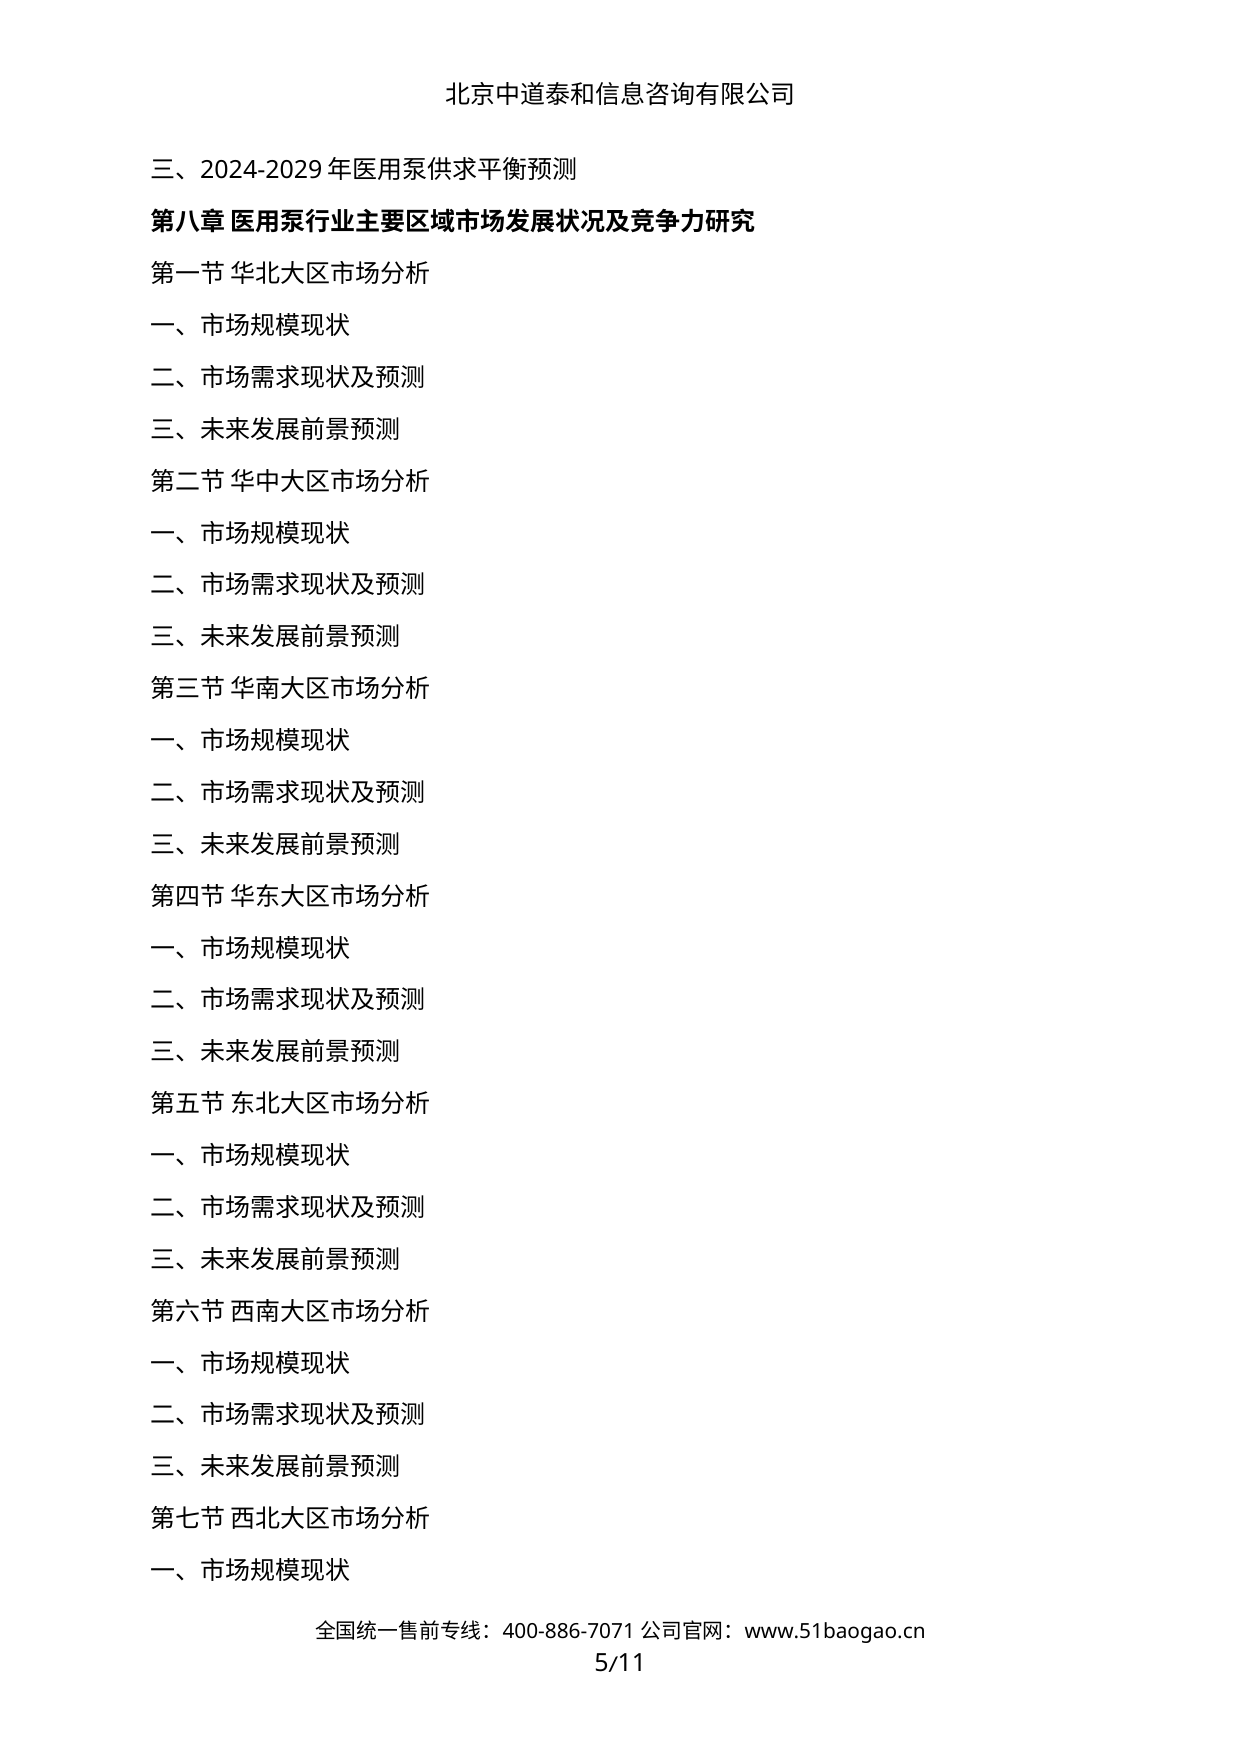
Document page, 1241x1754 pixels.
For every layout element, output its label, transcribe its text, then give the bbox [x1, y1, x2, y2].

text 第六节 西南大区市场分析 [150, 1291, 1090, 1327]
text 三、未来发展前景预测 [150, 1239, 1090, 1276]
text 一、市场规模现状 [150, 1343, 1090, 1379]
text 一、市场规模现状 [150, 513, 1090, 549]
text 第八章 医用泵行业主要区域市场发展状况及竞争力研究 [150, 202, 1090, 238]
text 三、2024-2029年医用泵供求平衡预测 [150, 150, 1090, 186]
text 三、未来发展前景预测 [150, 617, 1090, 653]
text 第一节 华北大区市场分析 [150, 254, 1090, 290]
text 第四节 华东大区市场分析 [150, 876, 1090, 912]
text 第二节 华中大区市场分析 [150, 461, 1090, 497]
text 二、市场需求现状及预测 [150, 1395, 1090, 1431]
text 三、未来发展前景预测 [150, 1447, 1090, 1483]
text 三、未来发展前景预测 [150, 824, 1090, 861]
text 一、市场规模现状 [150, 721, 1090, 757]
text 第七节 西北大区市场分析 [150, 1499, 1090, 1535]
text 一、市场规模现状 [150, 1551, 1090, 1587]
text 三、未来发展前景预测 [150, 1032, 1090, 1068]
text 第五节 东北大区市场分析 [150, 1084, 1090, 1120]
text 二、市场需求现状及预测 [150, 357, 1090, 394]
text 三、未来发展前景预测 [150, 409, 1090, 446]
text 一、市场规模现状 [150, 928, 1090, 964]
text 一、市场规模现状 [150, 1136, 1090, 1172]
text 一、市场规模现状 [150, 306, 1090, 342]
text 二、市场需求现状及预测 [150, 980, 1090, 1016]
text 二、市场需求现状及预测 [150, 565, 1090, 601]
text 二、市场需求现状及预测 [150, 1187, 1090, 1224]
text 第三节 华南大区市场分析 [150, 669, 1090, 705]
text 二、市场需求现状及预测 [150, 772, 1090, 809]
